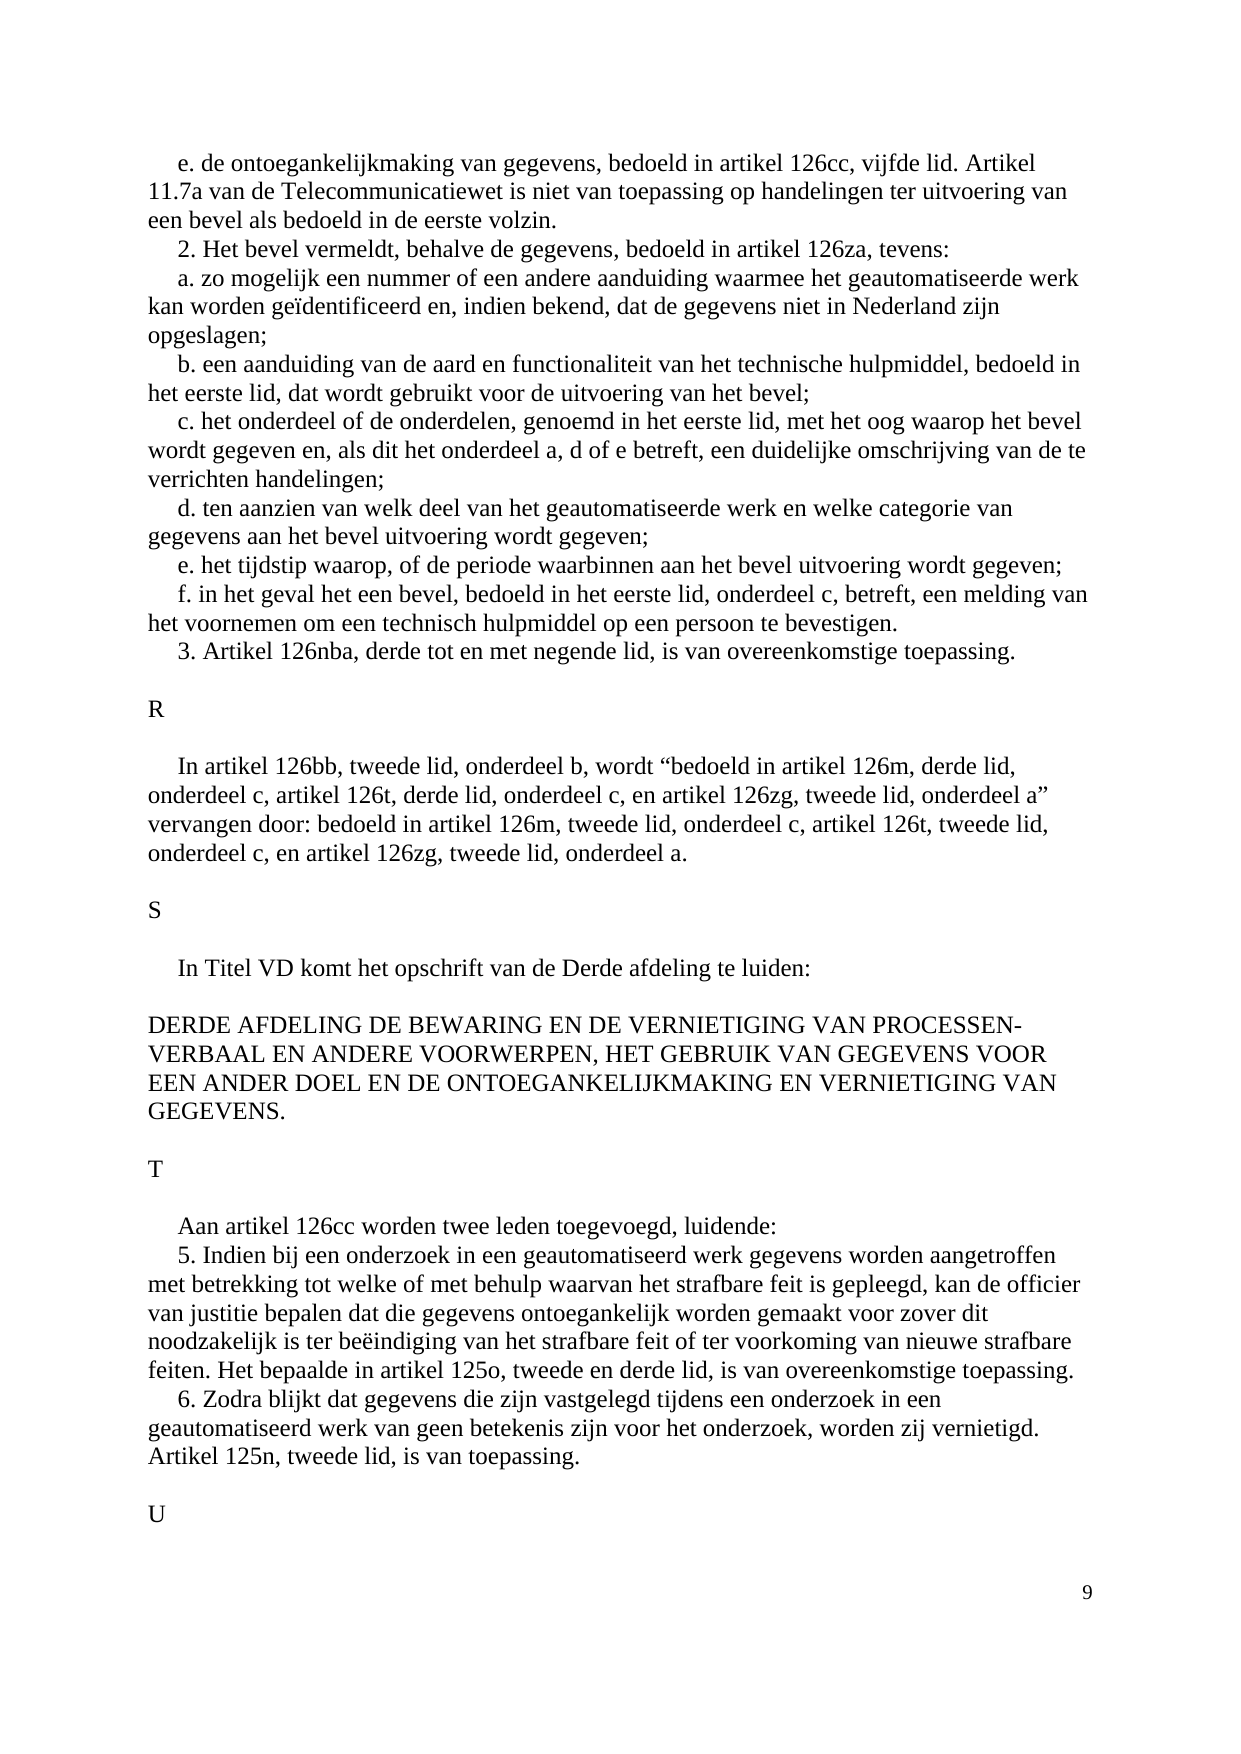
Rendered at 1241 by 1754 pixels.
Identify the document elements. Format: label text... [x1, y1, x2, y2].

text 6. Zodra blijkt dat gegevens die zijn vastgelegd tijdens een onderzoek in een geautomatiseerd werk van geen betekenis zijn voor het onderzoek, worden zij vernietigd. Artikel 125n, tweede lid, is van toepassing. [148, 1384, 1092, 1470]
text b. een aanduiding van de aard en functionaliteit van het technische hulpmiddel, bedoeld in het eerste lid, dat wordt gebruikt voor de uitvoering van het bevel; [148, 349, 1092, 406]
text 2. Het bevel vermeldt, behalve de gegevens, bedoeld in artikel 126za, tevens: [148, 234, 1092, 263]
text In artikel 126bb, tweede lid, onderdeel b, wordt “bedoeld in artikel 126m, derde lid, onderdeel c, artikel 126t, derde lid, onderdeel c, en artikel 126zg, tweede lid, onderdeel a” vervangen door: bedoeld in artikel 126m, tweede lid, onderdeel c, artikel 126t, tweede lid, onderdeel c, en artikel 126zg, tweede lid, onderdeel a. [148, 751, 1092, 866]
text U [148, 1499, 1092, 1528]
text In Titel VD komt het opschrift van de Derde afdeling te luiden: [148, 953, 1092, 981]
text R [148, 694, 1092, 723]
text e. het tijdstip waarop, of de periode waarbinnen aan het bevel uitvoering wordt gegeven; [148, 550, 1092, 579]
text 5. Indien bij een onderzoek in een geautomatiseerd werk gegevens worden aangetroffen met betrekking tot welke of met behulp waarvan het strafbare feit is gepleegd, kan de officier van justitie bepalen dat die gegevens ontoegankelijk worden gemaakt voor zover dit noodzakelijk is ter beëindiging van het strafbare feit of ter voorkoming van nieuwe strafbare feiten. Het bepaalde in artikel 125o, tweede en derde lid, is van overeenkomstige toepassing. [148, 1240, 1092, 1384]
text a. zo mogelijk een nummer of een andere aanduiding waarmee het geautomatiseerde werk kan worden geïdentificeerd en, indien bekend, dat de gegevens niet in Nederland zijn opgeslagen; [148, 263, 1092, 349]
text e. de ontoegankelijkmaking van gegevens, bedoeld in artikel 126cc, vijfde lid. Artikel 11.7a van de Telecommunicatiewet is niet van toepassing op handelingen ter uitvoering van een bevel als bedoeld in de eerste volzin. [148, 148, 1092, 234]
text 3. Artikel 126nba, derde tot en met negende lid, is van overeenkomstige toepassing. [148, 636, 1092, 665]
text S [148, 895, 1092, 924]
text f. in het geval het een bevel, bedoeld in het eerste lid, onderdeel c, betreft, een melding van het voornemen om een technisch hulpmiddel op een persoon te bevestigen. [148, 579, 1092, 636]
text T [148, 1154, 1092, 1183]
text Aan artikel 126cc worden twee leden toegevoegd, luidende: [148, 1211, 1092, 1240]
text d. ten aanzien van welk deel van het geautomatiseerde werk en welke categorie van gegevens aan het bevel uitvoering wordt gegeven; [148, 493, 1092, 550]
text c. het onderdeel of de onderdelen, genoemd in het eerste lid, met het oog waarop het bevel wordt gegeven en, als dit het onderdeel a, d of e betreft, een duidelijke omschrijving van de te verrichten handelingen; [148, 406, 1092, 493]
text DERDE AFDELING DE BEWARING EN DE VERNIETIGING VAN PROCESSEN-VERBAAL EN ANDERE VOORWERPEN, HET GEBRUIK VAN GEGEVENS VOOR EEN ANDER DOEL EN DE ONTOEGANKELIJKMAKING EN VERNIETIGING VAN GEGEVENS. [148, 1010, 1092, 1125]
